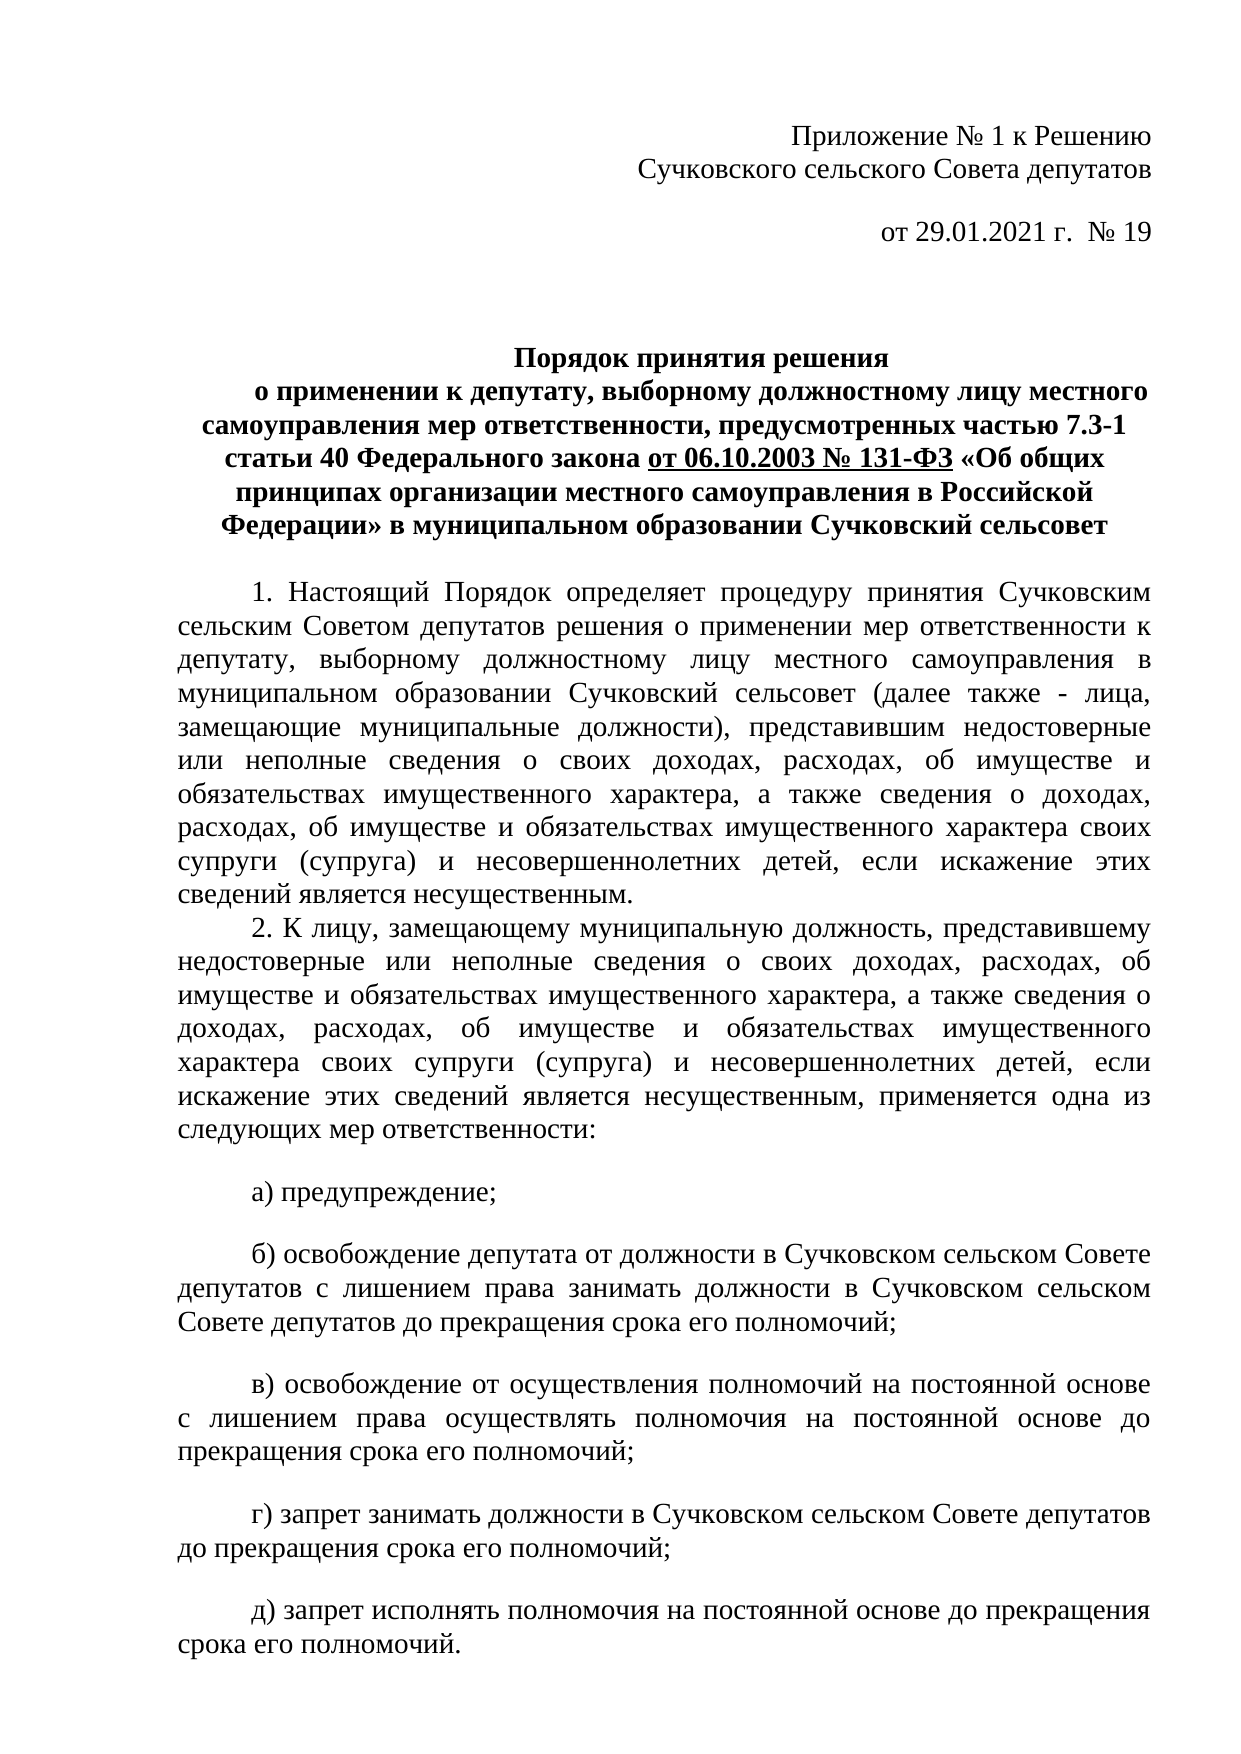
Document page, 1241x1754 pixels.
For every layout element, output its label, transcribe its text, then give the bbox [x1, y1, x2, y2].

text г) запрет занимать должности в Сучковском сельском Совете депутатов до прекращения срока его полномочий; [177, 1496, 1152, 1563]
text Сучковского сельского Совета депутатов [177, 152, 1152, 185]
text д) запрет исполнять полномочия на постоянной основе до прекращения срока его полномочий. [177, 1592, 1152, 1659]
text б) освобождение депутата от должности в Сучковском сельском Совете депутатов с лишением права занимать должности в Сучковском сельском Совете депутатов до прекращения срока его полномочий; [177, 1237, 1152, 1337]
text о применении к депутату, выборному должностному лицу местного самоуправления мер ответственности, предусмотренных частью 7.3-1 статьи 40 Федерального закона от 06.10.2003 № 131-ФЗ «Об общих принципах организации местного самоуправления в Российской Федерации» в муниципальном образовании Сучковский сельсовет [177, 373, 1152, 541]
text от 29.01.2021 г. № 19 [177, 214, 1152, 248]
text 1. Настоящий Порядок определяет процедуру принятия Сучковским сельским Советом депутатов решения о применении мер ответственности к депутату, выборному должностному лицу местного самоуправления в муниципальном образовании Сучковский сельсовет (далее также - лица, замещающие муниципальные должности), представившим недостоверные или неполные сведения о своих доходах, расходах, об имуществе и обязательствах имущественного характера, а также сведения о доходах, расходах, об имуществе и обязательствах имущественного характера своих супруги (супруга) и несовершеннолетних детей, если искажение этих сведений является несущественным. [177, 574, 1152, 910]
text а) предупреждение; [177, 1174, 1152, 1207]
text Порядок принятия решения [177, 340, 1152, 373]
text в) освобождение от осуществления полномочий на постоянной основе с лишением права осуществлять полномочия на постоянной основе до прекращения срока его полномочий; [177, 1366, 1152, 1467]
text 2. К лицу, замещающему муниципальную должность, представившему недостоверные или неполные сведения о своих доходах, расходах, об имуществе и обязательствах имущественного характера, а также сведения о доходах, расходах, об имуществе и обязательствах имущественного характера своих супруги (супруга) и несовершеннолетних детей, если искажение этих сведений является несущественным, применяется одна из следующих мер ответственности: [177, 910, 1152, 1145]
text Приложение № 1 к Решению [177, 118, 1152, 152]
